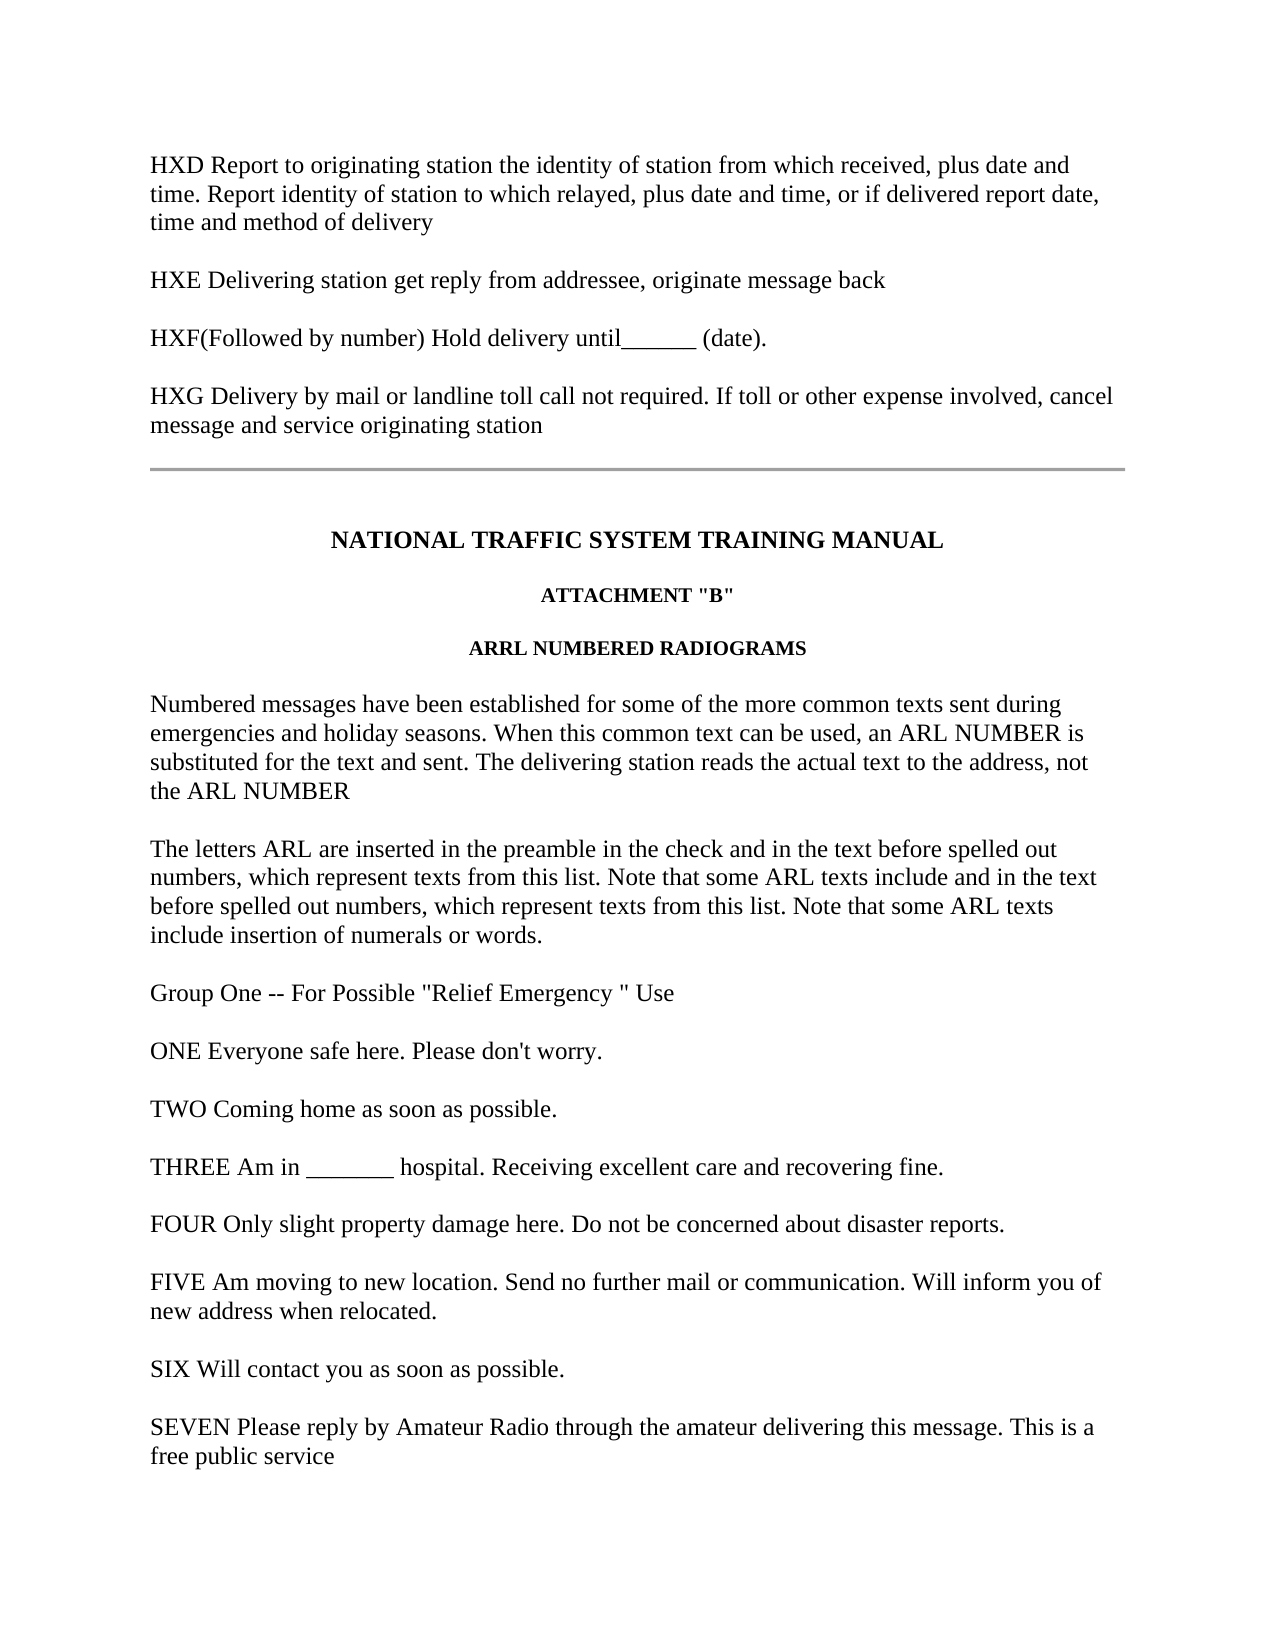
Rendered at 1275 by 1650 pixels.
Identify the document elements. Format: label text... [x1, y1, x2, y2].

text Group One -- For Possible "Relief Emergency " Use [150, 978, 1125, 1007]
text ONE Everyone safe here. Please don't worry. [150, 1036, 1125, 1064]
text FIVE Am moving to new location. Send no further mail or communication. Will inform you of new address when relocated. [150, 1267, 1125, 1325]
text ARRL NUMBERED RADIOGRAMS [150, 636, 1125, 660]
text NATIONAL TRAFFIC SYSTEM TRAINING MANUAL [150, 525, 1125, 554]
text ATTACHMENT "B" [150, 583, 1125, 607]
text THREE Am in _______ hospital. Receiving excellent care and recovering fine. [150, 1152, 1125, 1180]
text The letters ARL are inserted in the preamble in the check and in the text before spelled out numbers, which represent texts from this list. Note that some ARL texts include and in the text before spelled out numbers, which represent texts from this list. Note that some ARL texts include insertion of numerals or words. [150, 834, 1125, 949]
text Numbered messages have been established for some of the more common texts sent during emergencies and holiday seasons. When this common text can be used, an ARL NUMBER is substituted for the text and sent. The delivering station reads the actual text to the address, not the ARL NUMBER [150, 689, 1125, 804]
text HXD Report to originating station the identity of station from which received, plus date and time. Report identity of station to which relayed, plus date and time, or if delivered report date, time and method of delivery [150, 150, 1125, 236]
text SEVEN Please reply by Amateur Radio through the amateur delivering this message. This is a free public service [150, 1412, 1125, 1469]
text HXE Delivering station get reply from addressee, originate message back [150, 265, 1125, 294]
text FOUR Only slight property damage here. Do not be concerned about disaster reports. [150, 1209, 1125, 1238]
text HXF(Followed by number) Hold delivery until______ (date). [150, 323, 1125, 352]
text SIX Will contact you as soon as possible. [150, 1354, 1125, 1383]
text HXG Delivery by mail or landline toll call not required. If toll or other expense involved, cancel message and service originating station [150, 381, 1125, 439]
text TWO Coming home as soon as possible. [150, 1094, 1125, 1122]
